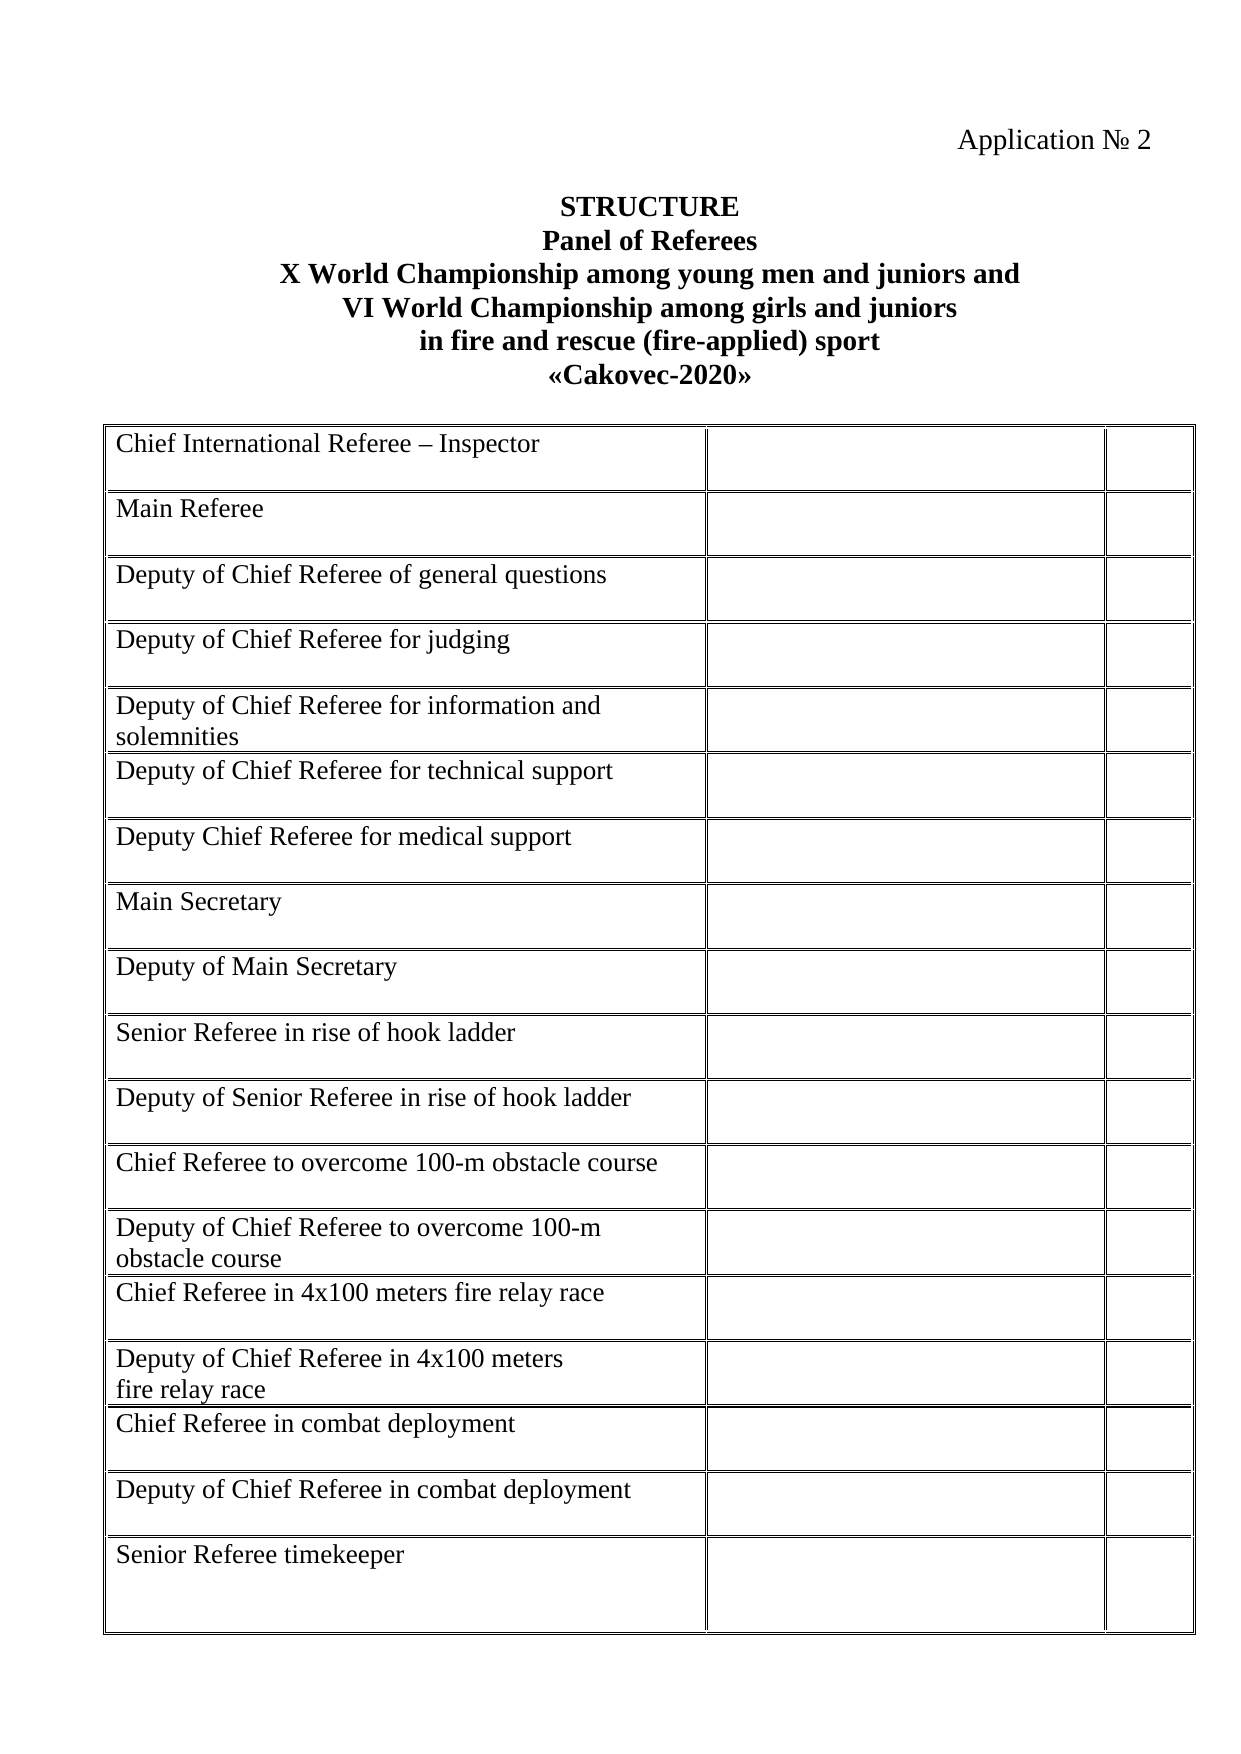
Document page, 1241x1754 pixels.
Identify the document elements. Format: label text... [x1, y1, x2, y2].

table_cell [1107, 1470, 1193, 1535]
table_cell [1106, 1339, 1194, 1404]
table_cell Deputy of Chief Referee of general questions [104, 555, 707, 620]
table_cell [1107, 686, 1193, 751]
table_cell [708, 1342, 1104, 1404]
table_cell Deputy of Chief Referee for technical support [104, 751, 707, 817]
text X World Championship among young men and juniors and [148, 256, 1152, 290]
table_cell Deputy Chief Referee for medical support [106, 817, 705, 882]
table_cell [708, 689, 1104, 751]
table_cell [708, 493, 1104, 555]
table_cell [1107, 948, 1193, 1013]
table_cell [708, 1473, 1104, 1535]
table_cell [1107, 1274, 1193, 1339]
table_cell Deputy of Chief Referee for information and solemnities [106, 686, 705, 751]
table_cell [708, 1081, 1104, 1143]
text VI World Championship among girls and juniors [148, 290, 1152, 323]
table_cell Deputy of Chief Referee to overcome 100-m obstacle course [104, 1208, 707, 1273]
table_cell [1107, 1143, 1193, 1208]
table_cell Deputy of Main Secretary [106, 948, 705, 1013]
table_cell [1106, 1013, 1194, 1078]
table_cell Senior Referee timekeeper [104, 1535, 707, 1632]
table_cell Senior Referee in rise of hook ladder [104, 1013, 707, 1078]
table_cell Deputy of Chief Referee in combat deployment [106, 1470, 705, 1535]
table_cell Deputy of Senior Referee in rise of hook ladder [104, 1078, 707, 1143]
table_cell [1107, 817, 1193, 882]
table_header [707, 425, 1106, 489]
table_header Chief International Referee – Inspector [104, 425, 707, 489]
table_cell [708, 885, 1104, 947]
text STRUCTURE [148, 189, 1152, 223]
table_cell [1106, 555, 1194, 620]
text in fire and rescue (fire-applied) sport [148, 323, 1152, 357]
table_cell [708, 1408, 1104, 1470]
table_cell [1106, 1535, 1194, 1632]
text Application № 2 [148, 122, 1152, 156]
table_cell [708, 754, 1104, 817]
table_cell [708, 951, 1104, 1013]
table_cell Chief Referee in 4x100 meters fire relay race [106, 1274, 705, 1339]
table_cell Deputy of Chief Referee for judging [104, 620, 707, 686]
table_cell [708, 558, 1104, 620]
table_cell [708, 1146, 1104, 1208]
table_cell [1106, 1078, 1194, 1143]
table_cell [708, 820, 1104, 882]
table_cell [708, 1016, 1104, 1078]
table_cell [1106, 620, 1194, 686]
table_cell Chief Referee in combat deployment [104, 1404, 707, 1470]
table_cell [1106, 751, 1194, 817]
table_cell Main Referee [106, 490, 705, 555]
table_cell [707, 1535, 1106, 1632]
table_cell [708, 624, 1104, 686]
table_cell [708, 1211, 1104, 1273]
table_cell Main Secretary [104, 882, 707, 947]
table_cell [1106, 882, 1194, 947]
table_cell [1107, 490, 1193, 555]
text «Cakovec-2020» [148, 357, 1152, 391]
table_cell [708, 1277, 1104, 1339]
table_cell [1106, 1208, 1194, 1273]
table_cell Deputy of Chief Referee in 4x100 meters fire relay race [104, 1339, 707, 1404]
table_cell Chief Referee to overcome 100-m obstacle course [106, 1143, 705, 1208]
table_header [1106, 427, 1193, 489]
table_cell [1106, 1404, 1194, 1470]
text Panel of Referees [148, 223, 1152, 256]
